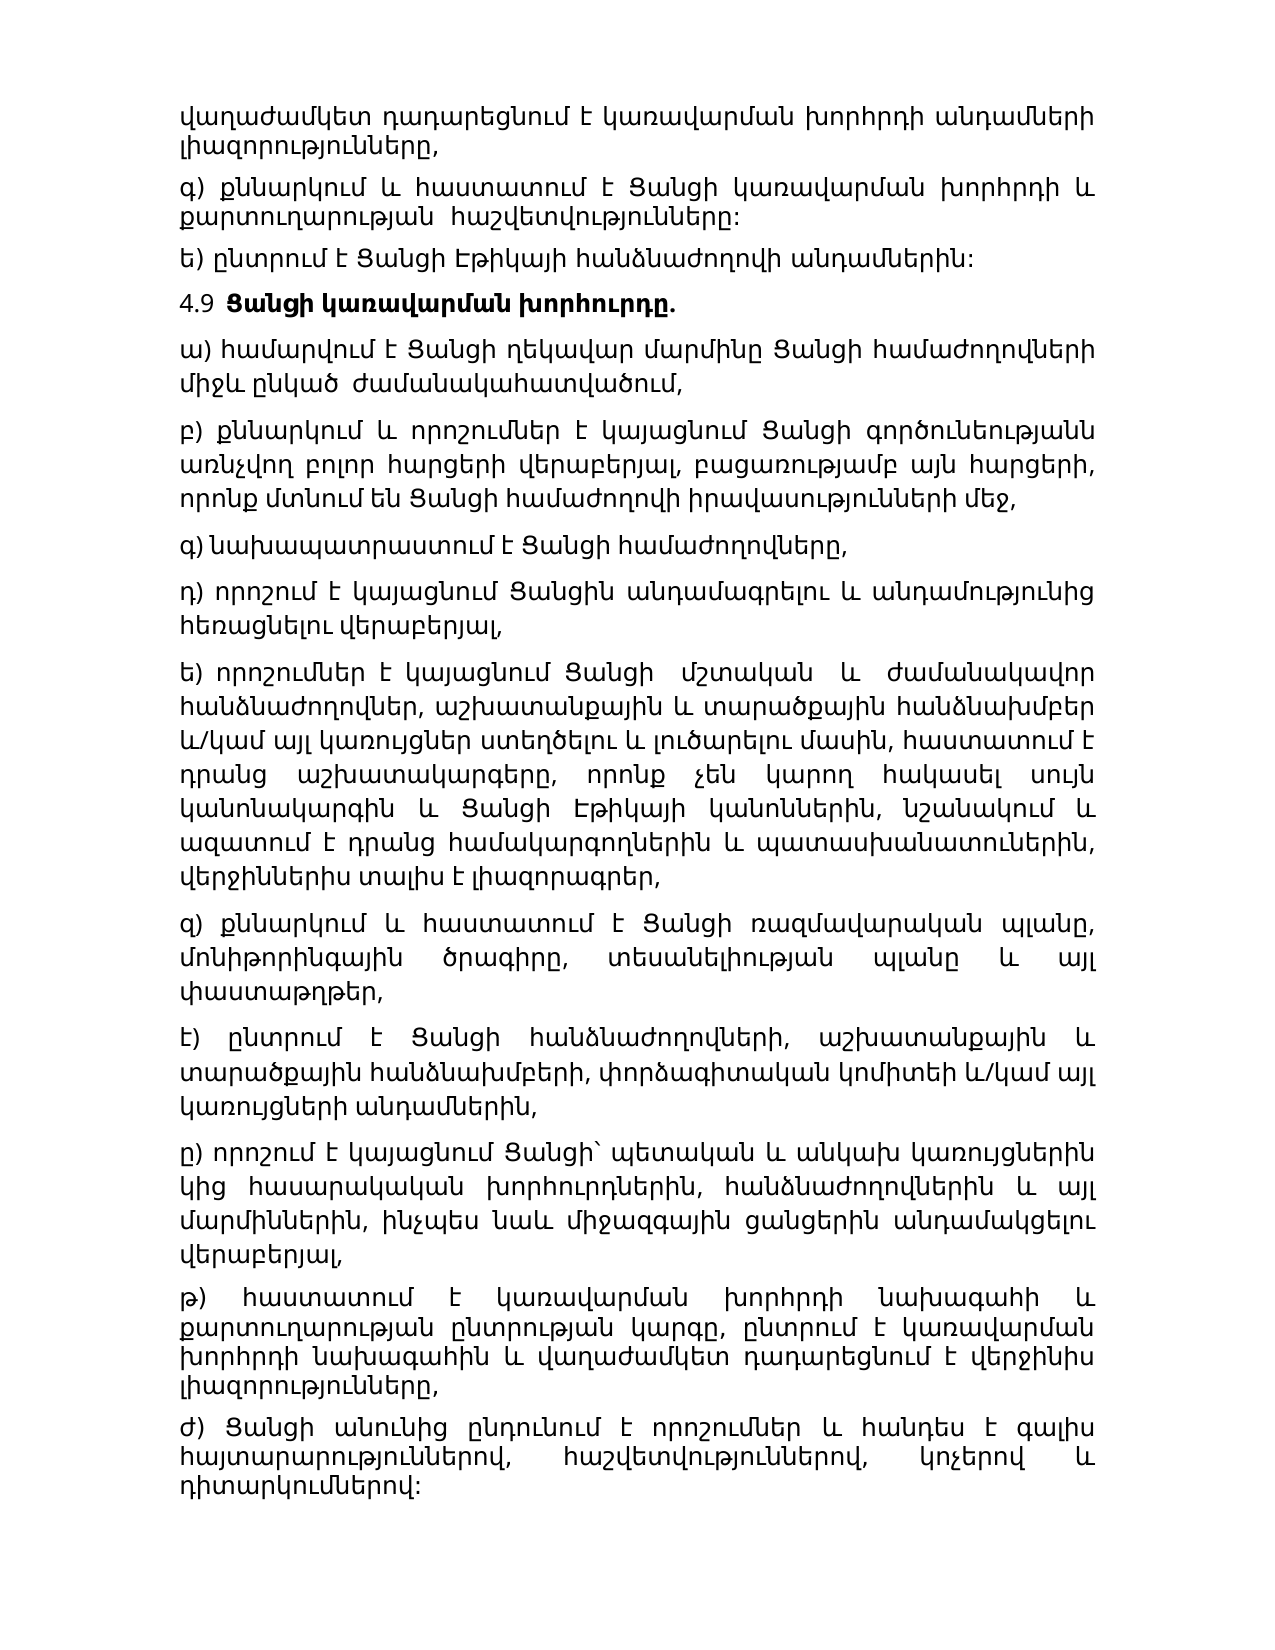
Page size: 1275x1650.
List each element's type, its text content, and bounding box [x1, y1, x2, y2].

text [179, 102, 1096, 160]
text ը) որոշում է կայացնում Ցանցի՝ պետական և անկախ կառույցներին կից հասարակական խորհուրդներին, հանձնաժողովներին և այլ մարմիններին, ինչպես նաև միջազգային ցանցերին անդամակցելու վերաբերյալ, [179, 1135, 1096, 1271]
text ժ) Ցանցի անունից ընդունում է որոշումներ և հանդես է գալիս հայտարարություններով, հաշվետվություններով, կոչերով և դիտարկումներով: [179, 1413, 1096, 1500]
text բ) քննարկում և որոշումներ է կայացնում Ցանցի գործունեությանն առնչվող բոլոր հարցերի վերաբերյալ, բացառությամբ այն հարցերի, որոնք մտնում են Ցանցի համաժողովի իրավասությունների մեջ, [179, 413, 1096, 515]
subtitle Ցանցի կառավարման խորհուրդը. [179, 285, 1096, 319]
text գ) նախապատրաստում է Ցանցի համաժողովները, [179, 527, 1096, 561]
text ե) որոշումներ է կայացնում Ցանցի մշտական և ժամանակավոր հանձնաժողովներ, աշխատանքային և տարածքային հանձնախմբեր և/կամ այլ կառույցներ ստեղծելու և լուծարելու մասին, հաստատում է դրանց աշխատակարգերը, որոնք չեն կարող հակասել սույն կանոնակարգին և Ցանցի Էթիկայի կանոններին, նշանակում և ազատում է դրանց համակարգողներին և պատասխանատուներին, վերջիններիս տալիս է լիազորագրեր, [179, 654, 1096, 893]
text ա) համարվում է Ցանցի ղեկավար մարմինը Ցանցի համաժողովների միջև ընկած ժամանակահատվածում, [179, 332, 1096, 400]
text ե) ընտրում է Ցանցի Էթիկայի հանձնաժողովի անդամներին: [179, 244, 1096, 273]
text զ) քննարկում և հաստատում է Ցանցի ռազմավարական պլանը, մոնիթորինգային ծրագիրը, տեսանելիության պլանը և այլ փաստաթղթեր, [179, 905, 1096, 1008]
text է) ընտրում է Ցանցի հանձնաժողովների, աշխատանքային և տարածքային հանձնախմբերի, փորձագիտական կոմիտեի և/կամ այլ կառույցների անդամներին, [179, 1020, 1096, 1122]
text գ) քննարկում և հաստատում է Ցանցի կառավարման խորհրդի և քարտուղարության հաշվետվությունները: [179, 173, 1096, 231]
text թ) հաստատում է կառավարման խորհրդի նախագահի և քարտուղարության ընտրության կարգը, ընտրում է կառավարման խորհրդի նախագահին և վաղաժամկետ դադարեցնում է վերջինիս լիազորությունները, [179, 1283, 1096, 1400]
text դ) որոշում է կայացնում Ցանցին անդամագրելու և անդամությունից հեռացնելու վերաբերյալ, [179, 574, 1096, 642]
